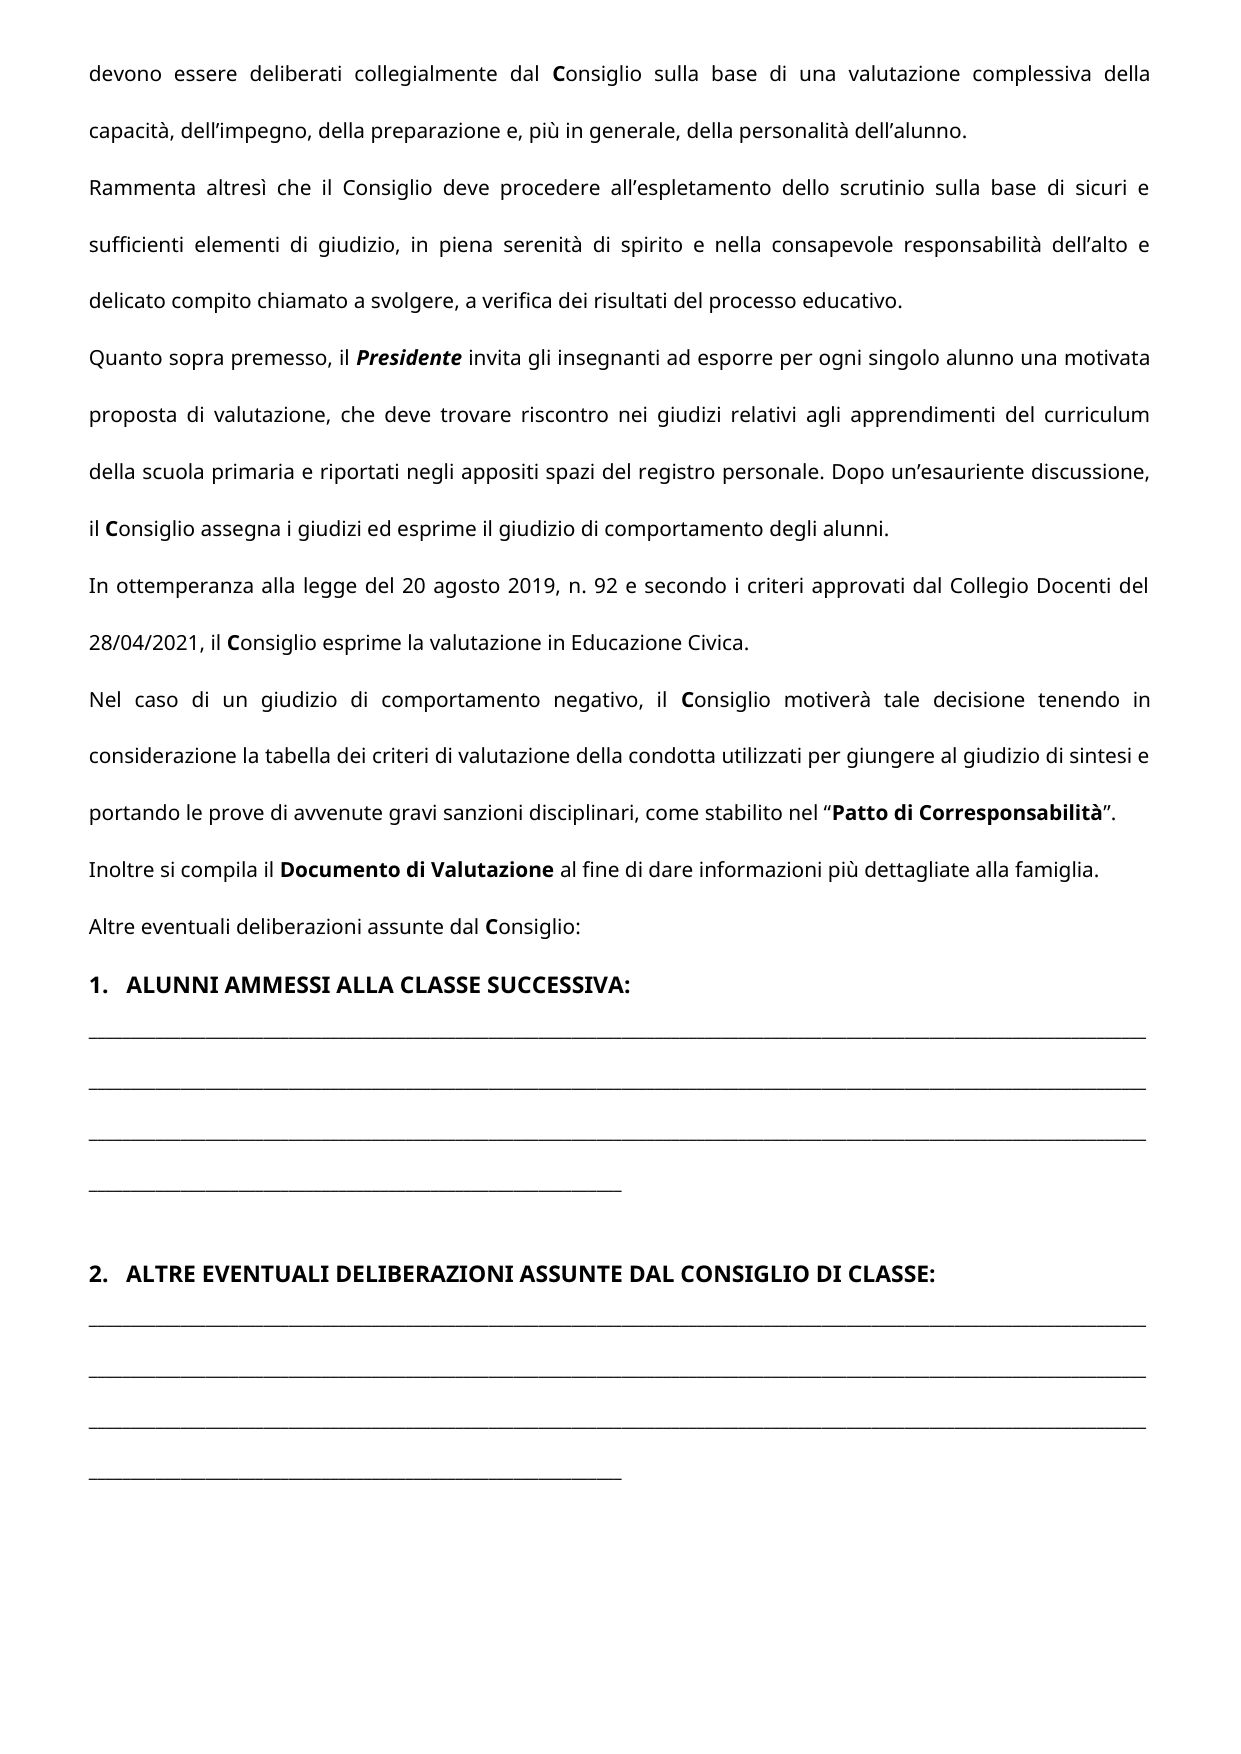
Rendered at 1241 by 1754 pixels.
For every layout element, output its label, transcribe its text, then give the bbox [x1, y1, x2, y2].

text _____________________________________________________________________________________________________________________________________________________________________________________________________________________________________________________________________________________________________________________________________________________________________________________________________________________________________________________________ [89, 1016, 1152, 1194]
text Quanto sopra premesso, il Presidente invita gli insegnanti ad esporre per ogni singolo alunno una motivata proposta di valutazione, che deve trovare riscontro nei giudizi relativi agli apprendimenti del curriculum della scuola primaria e riportati negli appositi spazi del registro personale. Dopo un’esauriente discussione, il Consiglio assegna i giudizi ed esprime il giudizio di comportamento degli alunni. [89, 343, 1152, 542]
text Inoltre si compila il Documento di Valutazione al fine di dare informazioni più dettagliate alla famiglia. [89, 855, 1152, 884]
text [89, 59, 1152, 144]
text Nel caso di un giudizio di comportamento negativo, il Consiglio motiverà tale decisione tenendo in considerazione la tabella dei criteri di valutazione della condotta utilizzati per giungere al giudizio di sintesi e portando le prove di avvenute gravi sanzioni disciplinari, come stabilito nel “Patto di Corresponsabilità”. [89, 685, 1152, 827]
text _____________________________________________________________________________________________________________________________________________________________________________________________________________________________________________________________________________________________________________________________________________________________________________________________________________________________________________________________ [89, 1304, 1152, 1483]
list ALTRE EVENTUALI DELIBERAZIONI ASSUNTE DAL CONSIGLIO DI CLASSE: [89, 1258, 1152, 1289]
text Altre eventuali deliberazioni assunte dal Consiglio: [89, 912, 1152, 941]
text In ottemperanza alla legge del 20 agosto 2019, n. 92 e secondo i criteri approvati dal Collegio Docenti del 28/04/2021, il Consiglio esprime la valutazione in Educazione Civica. [89, 571, 1152, 656]
text Rammenta altresì che il Consiglio deve procedere all’espletamento dello scrutinio sulla base di sicuri e sufficienti elementi di giudizio, in piena serenità di spirito e nella consapevole responsabilità dell’alto e delicato compito chiamato a svolgere, a verifica dei risultati del processo educativo. [89, 173, 1152, 315]
list ALUNNI AMMESSI ALLA CLASSE SUCCESSIVA: [89, 969, 1152, 1000]
